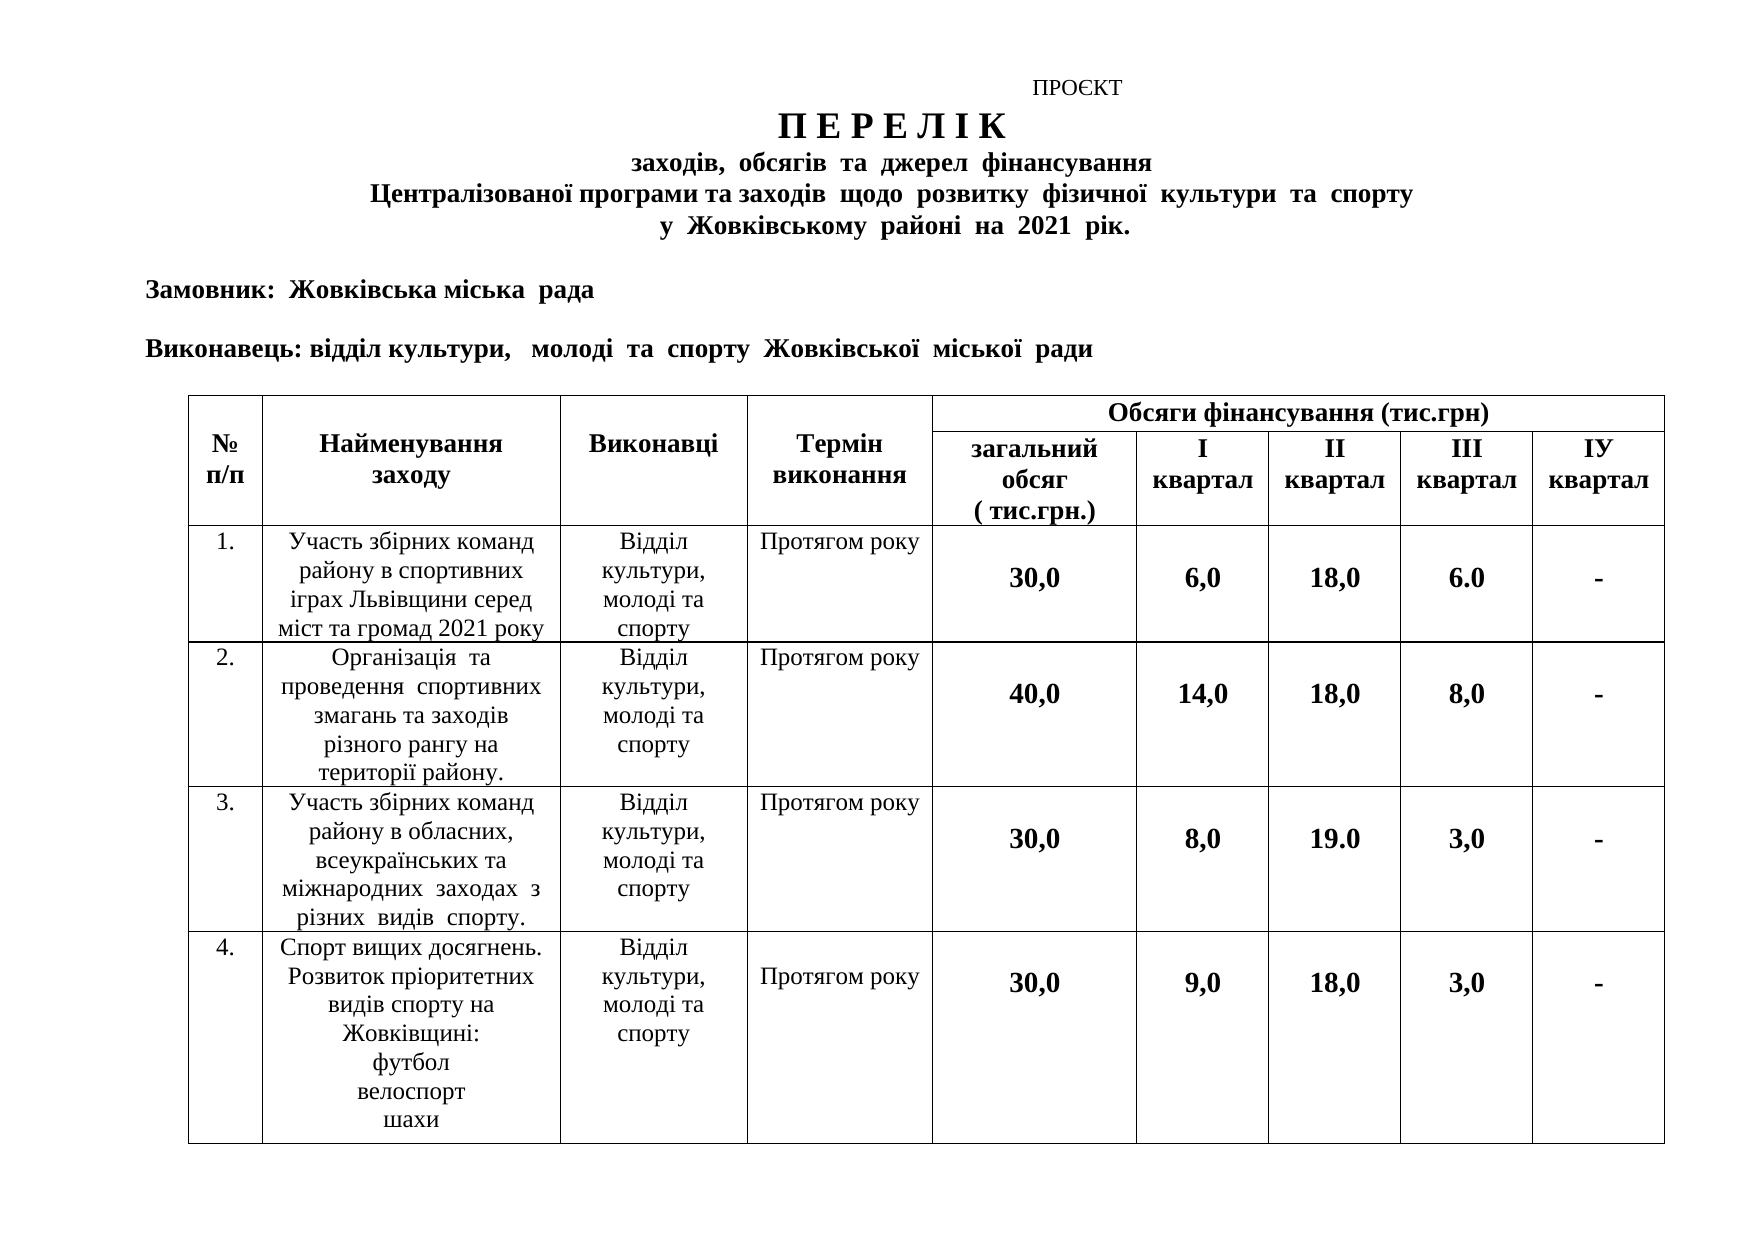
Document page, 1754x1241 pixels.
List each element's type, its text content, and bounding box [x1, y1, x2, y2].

table_cell Протягом року [748, 787, 932, 931]
table_cell 8,0 [1137, 787, 1268, 931]
table_cell 6.0 [1401, 526, 1532, 641]
table_cell - [1533, 787, 1664, 931]
text Централізованої програми та заходів щодо розвитку фізичної культури та спорту [118, 178, 1665, 209]
table_cell - [1533, 643, 1664, 786]
table_cell 19.0 [1269, 787, 1400, 931]
text Виконавець: відділ культури, молоді та спорту Жовківської міської ради [118, 333, 1665, 364]
table_cell 3,0 [1401, 787, 1532, 931]
table_cell 4. [189, 932, 262, 1143]
text у Жовківському районі на 2021 рік. [118, 209, 1665, 240]
table_cell 9,0 [1137, 932, 1268, 1143]
table_cell Протягом року [748, 643, 932, 786]
table_cell 18,0 [1269, 526, 1400, 641]
table_cell Організація та проведення спортивних змагань та заходів різного рангу на території району. [263, 643, 560, 786]
table_cell Участь збірних команд району в обласних, всеукраїнських та міжнародних заходах з різних видів спорту. [263, 787, 560, 931]
table_cell Протягом року [748, 526, 932, 641]
table_cell Участь збірних команд району в спортивних іграх Львівщини серед міст та громад 2021 року [263, 526, 560, 641]
table_cell Відділ культури, молоді та спорту [561, 526, 747, 641]
table_cell 8,0 [1401, 643, 1532, 786]
table_cell 6,0 [1137, 526, 1268, 641]
text П Е Р Е Л І К [118, 103, 1665, 146]
table_cell 14,0 [1137, 643, 1268, 786]
table_cell Відділ культури, молоді та спорту [561, 787, 747, 931]
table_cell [561, 932, 747, 1143]
table_cell 30,0 [933, 787, 1136, 931]
table_cell 1. [189, 526, 262, 641]
table_cell 2. [189, 643, 262, 786]
table_cell Відділ культури, молоді та спорту [561, 643, 747, 786]
table_header № п/п [189, 396, 262, 525]
table_cell 40,0 [933, 643, 1136, 786]
table_cell 3,0 [1401, 932, 1532, 1143]
table_cell 18,0 [1269, 932, 1400, 1143]
table_cell І квартал [1137, 432, 1268, 525]
table_cell 30,0 [933, 526, 1136, 641]
table_cell 30,0 [933, 932, 1136, 1143]
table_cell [263, 932, 560, 1143]
table_cell 18,0 [1269, 643, 1400, 786]
table_header Обсяги фінансування (тис.грн) [933, 396, 1664, 431]
table_cell - [1533, 526, 1664, 641]
table_cell ІУ квартал [1533, 432, 1664, 525]
table_header Виконавці [561, 396, 747, 525]
table_cell 3. [189, 787, 262, 931]
table_cell ІІ квартал [1269, 432, 1400, 525]
text заходів, обсягів та джерел фінансування [118, 146, 1665, 178]
table_cell - [1533, 932, 1664, 1143]
table_cell Протягом року [748, 932, 932, 1143]
table_header Найменування заходу [263, 396, 560, 525]
text Замовник: Жовківська міська рада [118, 273, 1665, 304]
table_header Термін виконання [748, 396, 932, 525]
table_cell загальний обсяг ( тис.грн.) [933, 432, 1136, 525]
table_cell ІІІ квартал [1401, 432, 1532, 525]
